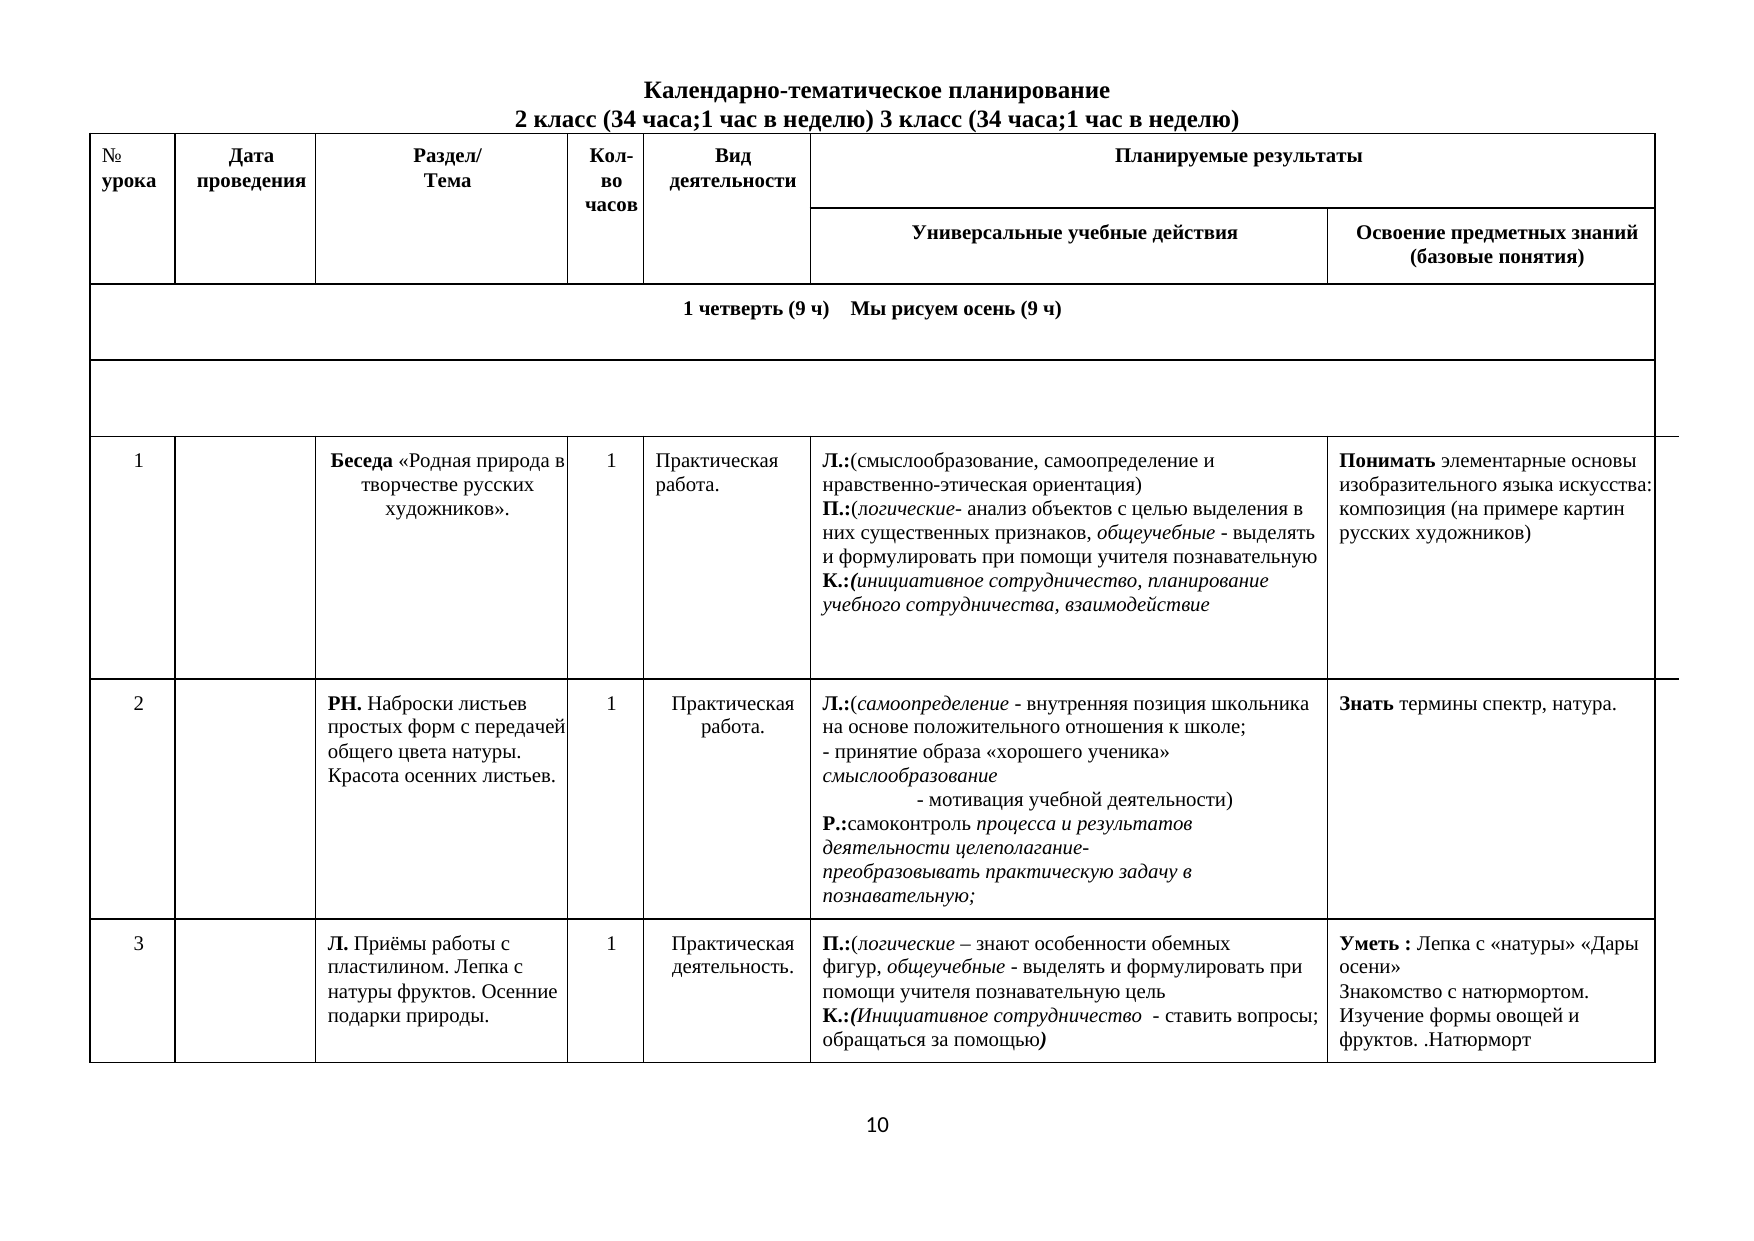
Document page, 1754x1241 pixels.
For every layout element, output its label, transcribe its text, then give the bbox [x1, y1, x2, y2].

table_cell П.:(логические – знают особенности обемных фигур, общеучебные - выделять и формулировать при помощи учителя познавательную цель К.:(Инициативное сотрудничество - ставить вопросы; обращаться за помощью) [811, 920, 1327, 1062]
table_cell 1 четверть (9 ч) Мы рисуем осень (9 ч) [91, 285, 1654, 359]
table_cell 3 [91, 920, 174, 1062]
table_cell 1 [568, 437, 643, 678]
table_cell [176, 437, 315, 678]
table_header Раздел/ Тема [316, 134, 567, 283]
table_cell [176, 680, 315, 918]
table_header Планируемые результаты [811, 134, 1654, 207]
table_cell Уметь : Лепка с «натуры» «Дары осени» Знакомство с натюрмортом. Изучение формы овощей и фруктов. .Натюрморт [1328, 920, 1654, 1062]
table_cell Универсальные учебные действия [811, 209, 1327, 283]
table_cell Практическая работа. [644, 437, 810, 678]
table_cell 2 [91, 680, 174, 918]
table_header Дата проведения [176, 134, 315, 283]
table_cell РН. Наброски листьев простых форм с передачей общего цвета натуры. Красота осенних листьев. [316, 680, 567, 918]
table_cell Л.:(самоопределение - внутренняя позиция школьника на основе положительного отношения к школе; - принятие образа «хорошего ученика» cмыслообразование - мотивация учебной деятельности) Р.:самоконтроль процесса и результатов деятельности целеполагание- преобразовывать практическую задачу в познавательную; [811, 680, 1327, 918]
text 2 класс (34 часа;1 час в неделю) 3 класс (34 часа;1 час в неделю) [75, 104, 1679, 132]
table_cell Практическая деятельность. [644, 920, 810, 1062]
table_header Вид деятельности [644, 134, 810, 283]
table_cell [1656, 437, 1679, 678]
table_cell 1 [568, 680, 643, 918]
table_cell Л.:(смыслообразование, самоопределение и нравственно-этическая ориентация) П.:(логические- анализ объектов с целью выделения в них существенных признаков, общеучебные - выделять и формулировать при помощи учителя познавательную К.:(инициативное сотрудничество, планирование учебного сотрудничества, взаимодействие [811, 437, 1327, 678]
table_cell Освоение предметных знаний (базовые понятия) [1328, 209, 1654, 283]
table_header № урока [91, 134, 174, 283]
table_cell Л. Приёмы работы с пластилином. Лепка с натуры фруктов. Осенние подарки природы. [316, 920, 567, 1062]
table_cell Беседа «Родная природа в творчестве русских художников». [316, 437, 567, 678]
table_cell [176, 920, 315, 1062]
text Календарно-тематическое планирование [75, 75, 1679, 104]
table_cell Практическая работа. [644, 680, 810, 918]
table_cell 1 [91, 437, 174, 678]
table_header Кол-во часов [568, 134, 643, 283]
table_cell Знать термины спектр, натура. [1328, 680, 1654, 918]
table_cell [91, 361, 1654, 436]
table_cell 1 [568, 920, 643, 1062]
table_cell Понимать элементарные основы изобразительного языка искусства: композиция (на примере картин русских художников) [1328, 437, 1654, 678]
